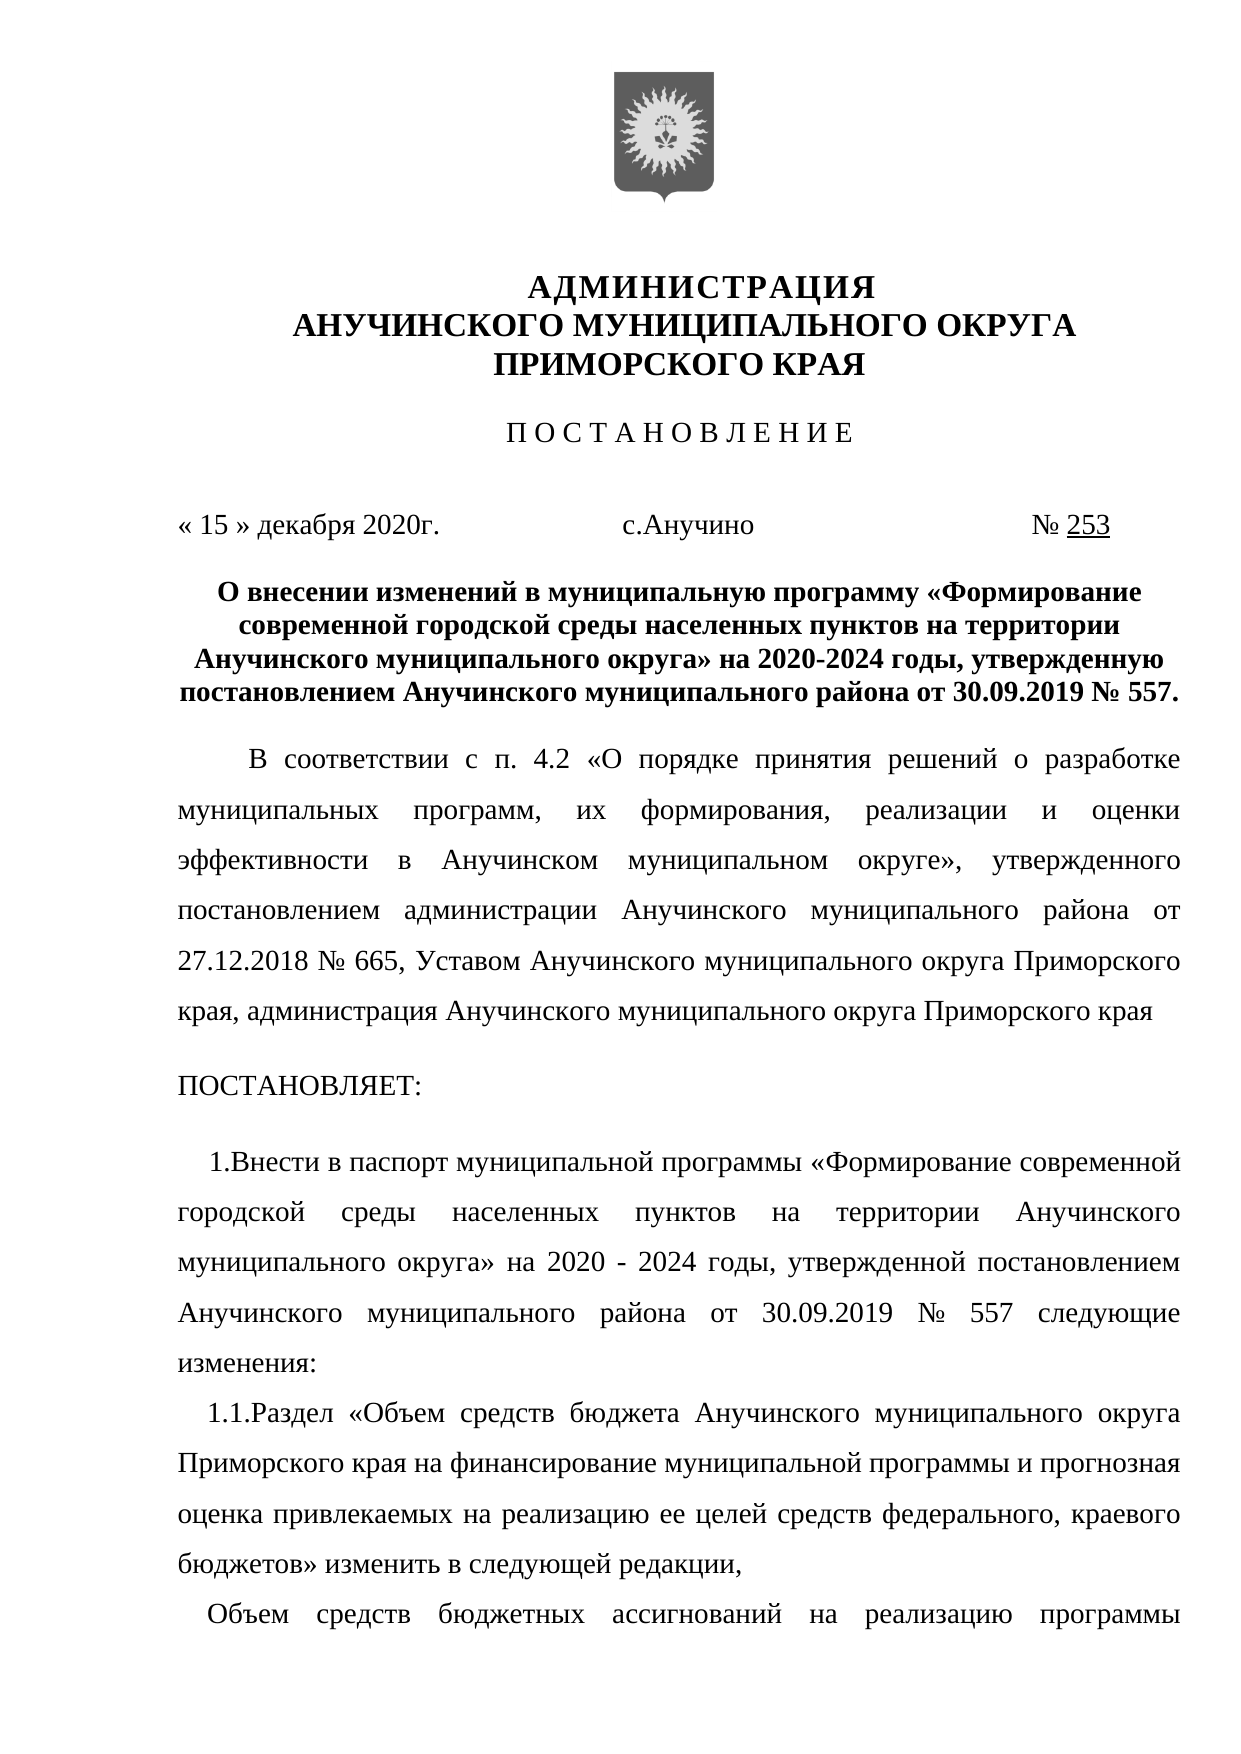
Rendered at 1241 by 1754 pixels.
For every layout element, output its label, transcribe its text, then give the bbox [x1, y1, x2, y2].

text АДМИНИСТРАЦИЯ [177, 267, 1181, 305]
text АНУЧИНСКОГО МУНИЦИПАЛЬНОГО ОКРУГА [177, 305, 1181, 344]
text 1.1.Раздел «Объем средств бюджета Анучинского муниципального округа Приморского края на финансирование муниципальной программы и прогнозная оценка привлекаемых на реализацию ее целей средств федерального, краевого бюджетов» изменить в следующей редакции, [177, 1395, 1181, 1580]
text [177, 1597, 1181, 1630]
picture [611, 61, 717, 212]
text О внесении изменений в муниципальную программу «Формирование современной городской среды населенных пунктов на территории Анучинского муниципального округа» на 2020-2024 годы, утвержденную постановлением Анучинского муниципального района от 30.09.2019 № 557. [177, 574, 1181, 708]
text П О С Т А Н О В Л Е Н И Е [177, 416, 1181, 449]
title В соответствии с п. 4.2 «О порядке принятия решений о разработке муниципальных программ, их формирования, реализации и оценки эффективности в Анучинском муниципальном округе», утвержденного постановлением администрации Анучинского муниципального района от 27.12.2018 № 665, Уставом Анучинского муниципального округа Приморского края, администрация Анучинского муниципального округа Приморского края [177, 742, 1181, 1027]
text ПОСТАНОВЛЯЕТ: [177, 1068, 1181, 1102]
text « 15 » декабря 2020г. с.Анучино № 253 [177, 507, 1181, 540]
text 1.Внести в паспорт муниципальной программы «Формирование современной городской среды населенных пунктов на территории Анучинского муниципального округа» на 2020 - 2024 годы, утвержденной постановлением Анучинского муниципального района от 30.09.2019 № 557 следующие изменения: [177, 1144, 1181, 1378]
text ПРИМОРСКОГО КРАЯ [177, 344, 1181, 382]
